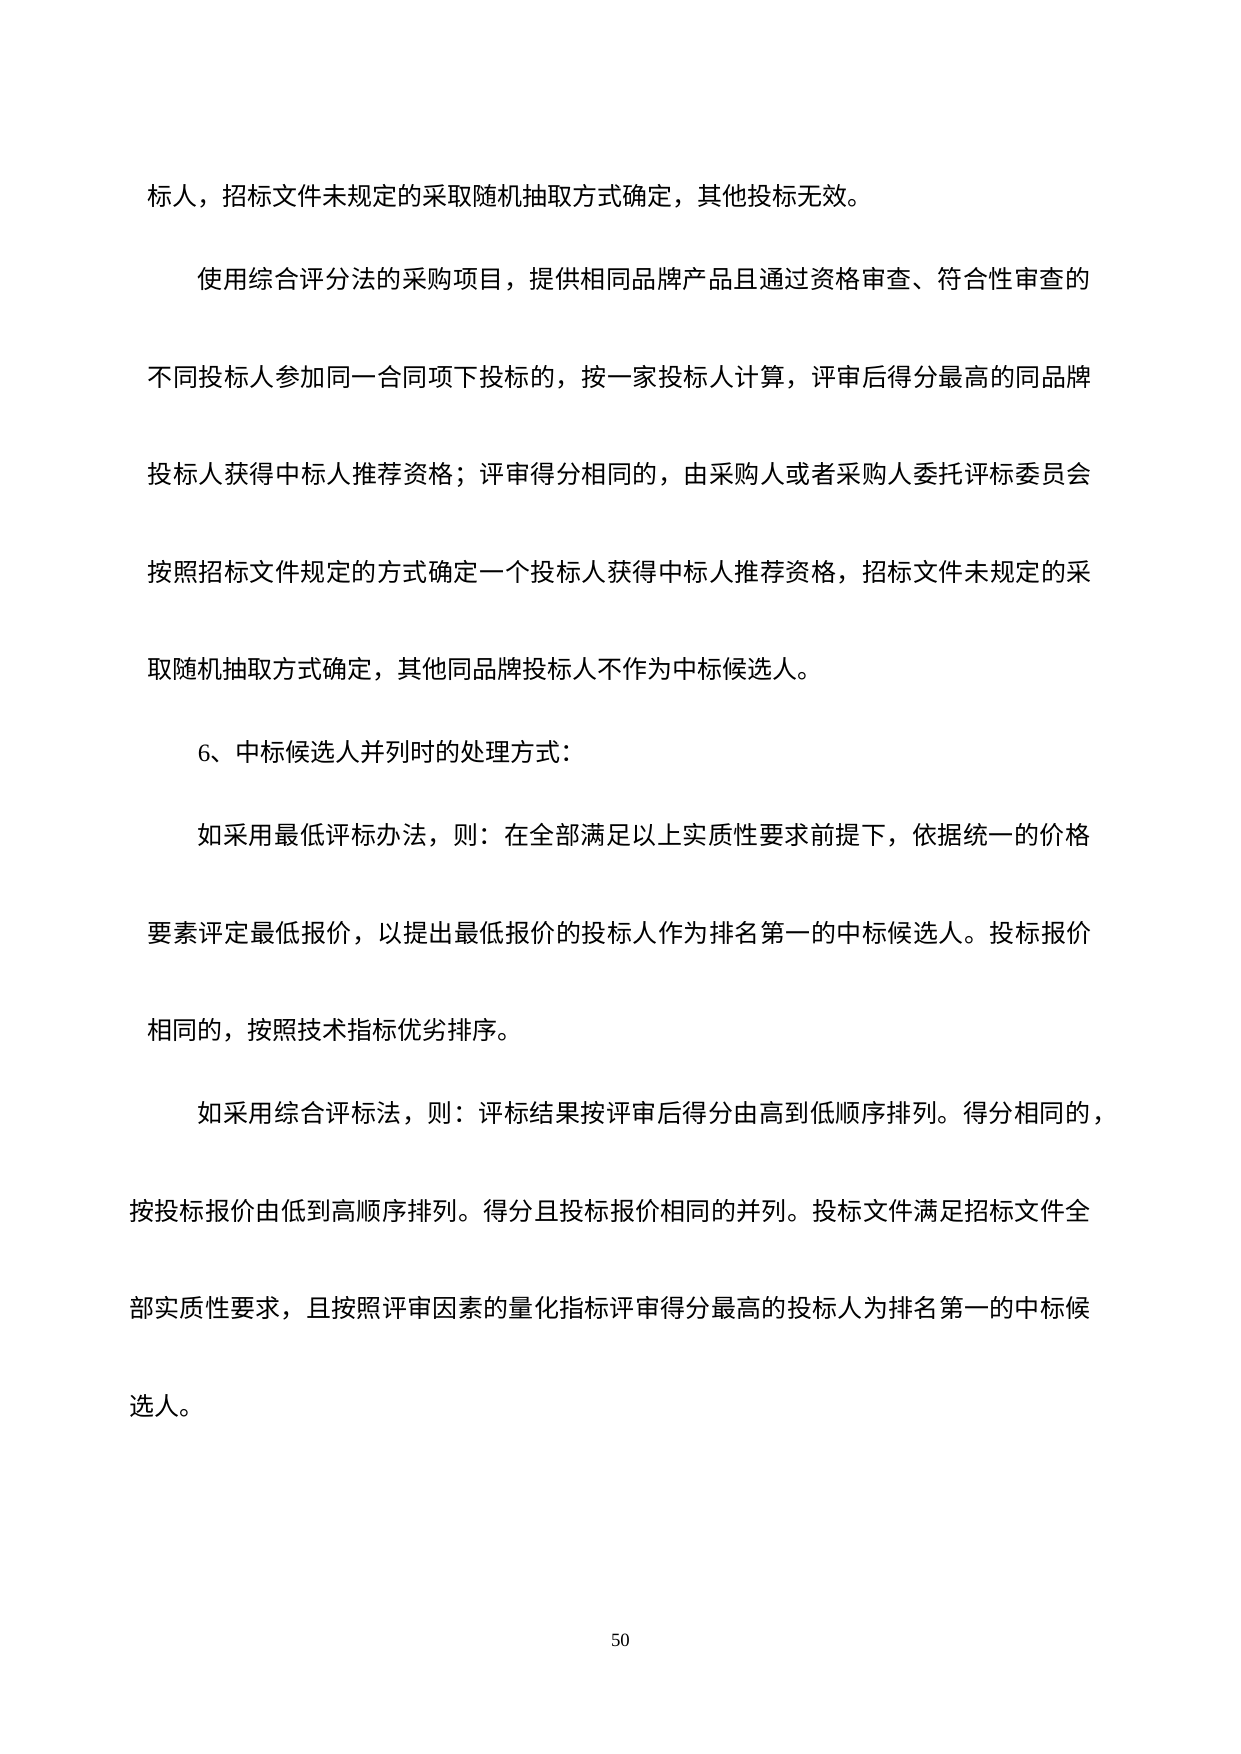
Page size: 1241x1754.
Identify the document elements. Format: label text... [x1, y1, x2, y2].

text 6、中标候选人并列时的处理方式： [129, 718, 1092, 783]
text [148, 162, 1092, 227]
text 如采用综合评标法，则：评标结果按评审后得分由高到低顺序排列。得分相同的，按投标报价由低到高顺序排列。得分且投标报价相同的并列。投标文件满足招标文件全部实质性要求，且按照评审因素的量化指标评审得分最高的投标人为排名第一的中标候选人。 [129, 1079, 1092, 1437]
text 如采用最低评标办法，则：在全部满足以上实质性要求前提下，依据统一的价格要素评定最低报价，以提出最低报价的投标人作为排名第一的中标候选人。投标报价相同的，按照技术指标优劣排序。 [148, 801, 1092, 1061]
text 使用综合评分法的采购项目，提供相同品牌产品且通过资格审查、符合性审查的不同投标人参加同一合同项下投标的，按一家投标人计算，评审后得分最高的同品牌投标人获得中标人推荐资格；评审得分相同的，由采购人或者采购人委托评标委员会按照招标文件规定的方式确定一个投标人获得中标人推荐资格，招标文件未规定的采取随机抽取方式确定，其他同品牌投标人不作为中标候选人。 [148, 245, 1092, 700]
